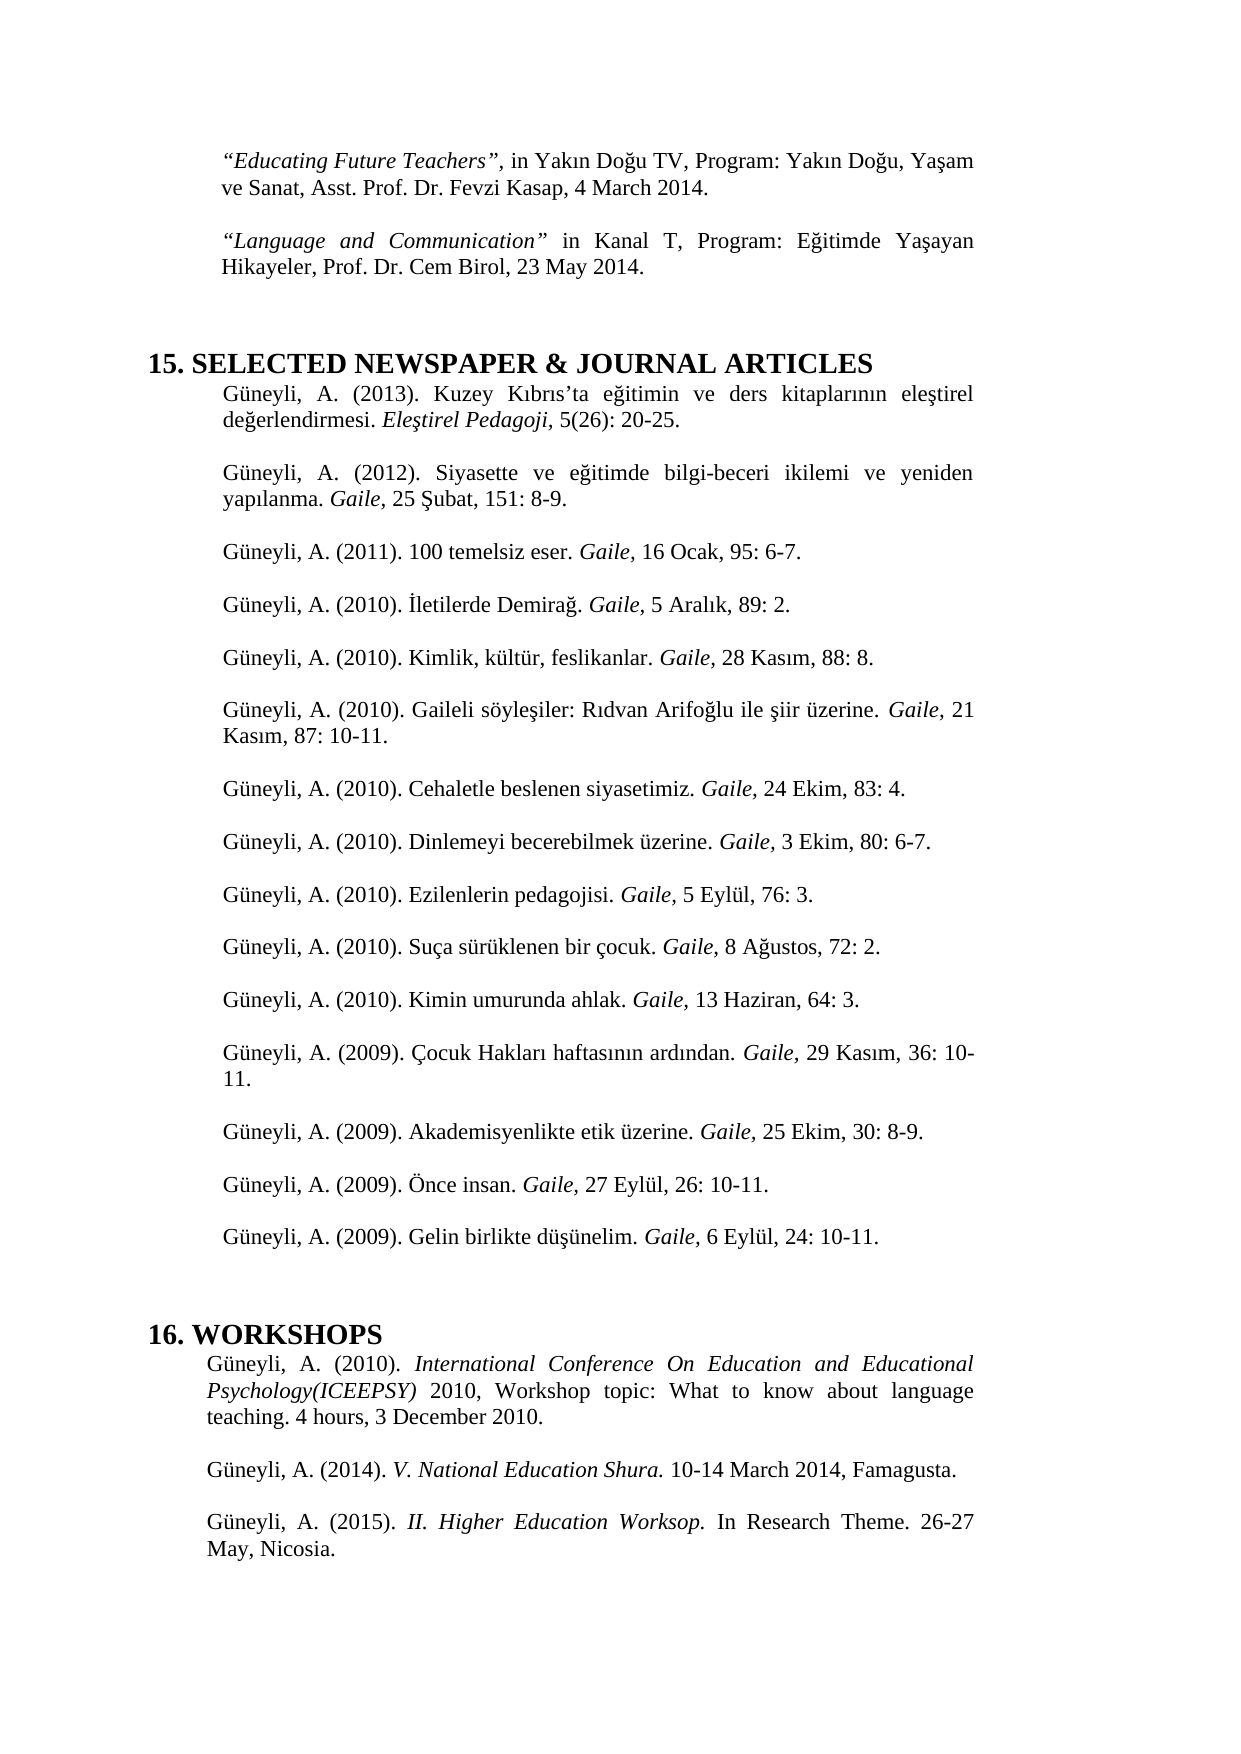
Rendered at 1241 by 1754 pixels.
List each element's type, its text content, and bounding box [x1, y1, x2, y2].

text Güneyli, A. (2010). Dinlemeyi becerebilmek üzerine. Gaile, 3 Ekim, 80: 6-7. [223, 828, 974, 854]
text Güneyli, A. (2010). Cehaletle beslenen siyasetimiz. Gaile, 24 Ekim, 83: 4. [223, 775, 974, 802]
text Güneyli, A. (2011). 100 temelsiz eser. Gaile, 16 Ocak, 95: 6-7. [223, 538, 974, 564]
text Güneyli, A. (2010). İletilerde Demirağ. Gaile, 5 Aralık, 89: 2. [223, 591, 974, 617]
text Güneyli, A. (2014). V. National Education Shura. 10-14 March 2014, Famagusta. [207, 1456, 974, 1482]
text Güneyli, A. (2013). Kuzey Kıbrıs’ta eğitimin ve ders kitaplarının eleştirel değerlendirmesi. Eleştirel Pedagoji, 5(26): 20-25. [223, 380, 974, 433]
text Güneyli, A. (2010). Gaileli söyleşiler: Rıdvan Arifoğlu ile şiir üzerine. Gaile, 21 Kasım, 87: 10-11. [223, 696, 974, 749]
text 15. SELECTED NEWSPAPER & JOURNAL ARTICLES [148, 346, 974, 380]
text Güneyli, A. (2010). Kimlik, kültür, feslikanlar. Gaile, 28 Kasım, 88: 8. [223, 643, 974, 670]
text Güneyli, A. (2015). II. Higher Education Worksop. In Research Theme. 26-27 May, Nicosia. [207, 1508, 974, 1561]
text 16. WORKSHOPS [148, 1317, 974, 1350]
text Güneyli, A. (2009). Gelin birlikte düşünelim. Gaile, 6 Eylül, 24: 10-11. [223, 1223, 974, 1250]
text Güneyli, A. (2010). Ezilenlerin pedagojisi. Gaile, 5 Eylül, 76: 3. [223, 881, 974, 907]
text “Language and Communication” in Kanal T, Program: Eğitimde Yaşayan Hikayeler, Prof. Dr. Cem Birol, 23 May 2014. [221, 227, 974, 279]
text Güneyli, A. (2009). Çocuk Hakları haftasının ardından. Gaile, 29 Kasım, 36: 10-11. [223, 1039, 974, 1092]
text Güneyli, A. (2010). Suça sürüklenen bir çocuk. Gaile, 8 Ağustos, 72: 2. [223, 933, 974, 960]
text Güneyli, A. (2010). Kimin umurunda ahlak. Gaile, 13 Haziran, 64: 3. [223, 986, 974, 1012]
text Güneyli, A. (2012). Siyasette ve eğitimde bilgi-beceri ikilemi ve yeniden yapılanma. Gaile, 25 Şubat, 151: 8-9. [223, 459, 974, 512]
text Güneyli, A. (2009). Akademisyenlikte etik üzerine. Gaile, 25 Ekim, 30: 8-9. [223, 1118, 974, 1144]
text Güneyli, A. (2010). International Conference On Education and Educational Psychology(ICEEPSY) 2010, Workshop topic: What to know about language teaching. 4 hours, 3 December 2010. [207, 1350, 974, 1429]
text “Educating Future Teachers”, in Yakın Doğu TV, Program: Yakın Doğu, Yaşam ve Sanat, Asst. Prof. Dr. Fevzi Kasap, 4 March 2014. [221, 148, 974, 200]
text Güneyli, A. (2009). Önce insan. Gaile, 27 Eylül, 26: 10-11. [223, 1171, 974, 1197]
